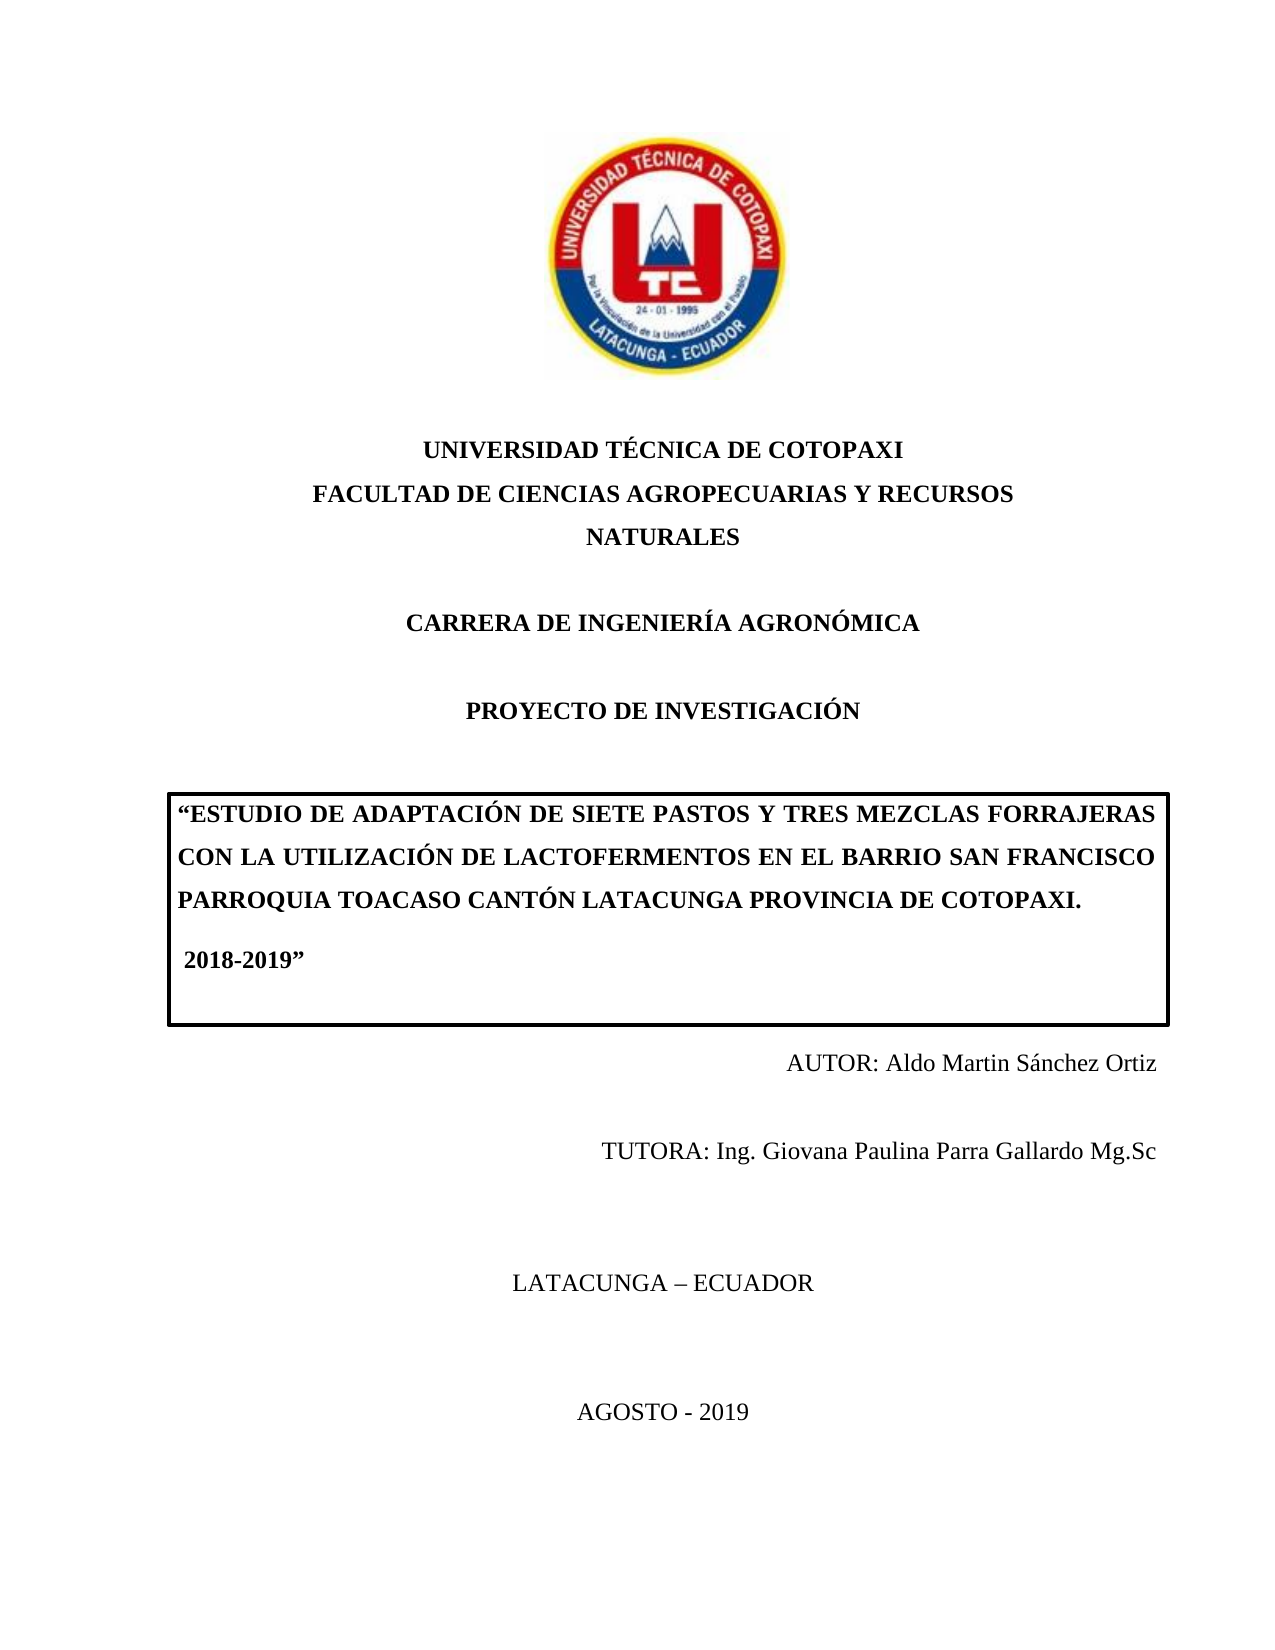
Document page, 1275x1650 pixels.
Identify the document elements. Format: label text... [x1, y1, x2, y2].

text PROYECTO DE INVESTIGACIÓN [438, 696, 887, 725]
text UNIVERSIDAD TÉCNICA DE COTOPAXI [275, 436, 1051, 464]
text CARRERA DE INGENIERÍA AGRONÓMICA [237, 608, 1088, 637]
text LATACUNGA – ECUADOR [493, 1268, 832, 1297]
text “ESTUDIO DE ADAPTACIÓN DE SIETE PASTOS Y TRES MEZCLAS FORRAJERAS CON LA UTILIZACIÓN DE LACTOFERMENTOS EN EL BARRIO SAN FRANCISCO PARROQUIA TOACASO CANTÓN LATACUNGA PROVINCIA DE COTOPAXI. [177, 799, 1157, 914]
text AGOSTO - 2019 [493, 1397, 832, 1426]
text 2018-2019” [177, 945, 1157, 974]
text AUTOR: Aldo Martin Sánchez Ortiz [698, 1048, 1157, 1077]
text TUTORA: Ing. Giovana Paulina Parra Gallardo Mg.Sc [177, 1136, 1157, 1165]
text FACULTAD DE CIENCIAS AGROPECUARIAS Y RECURSOS NATURALES [237, 479, 1088, 551]
picture [544, 132, 790, 380]
